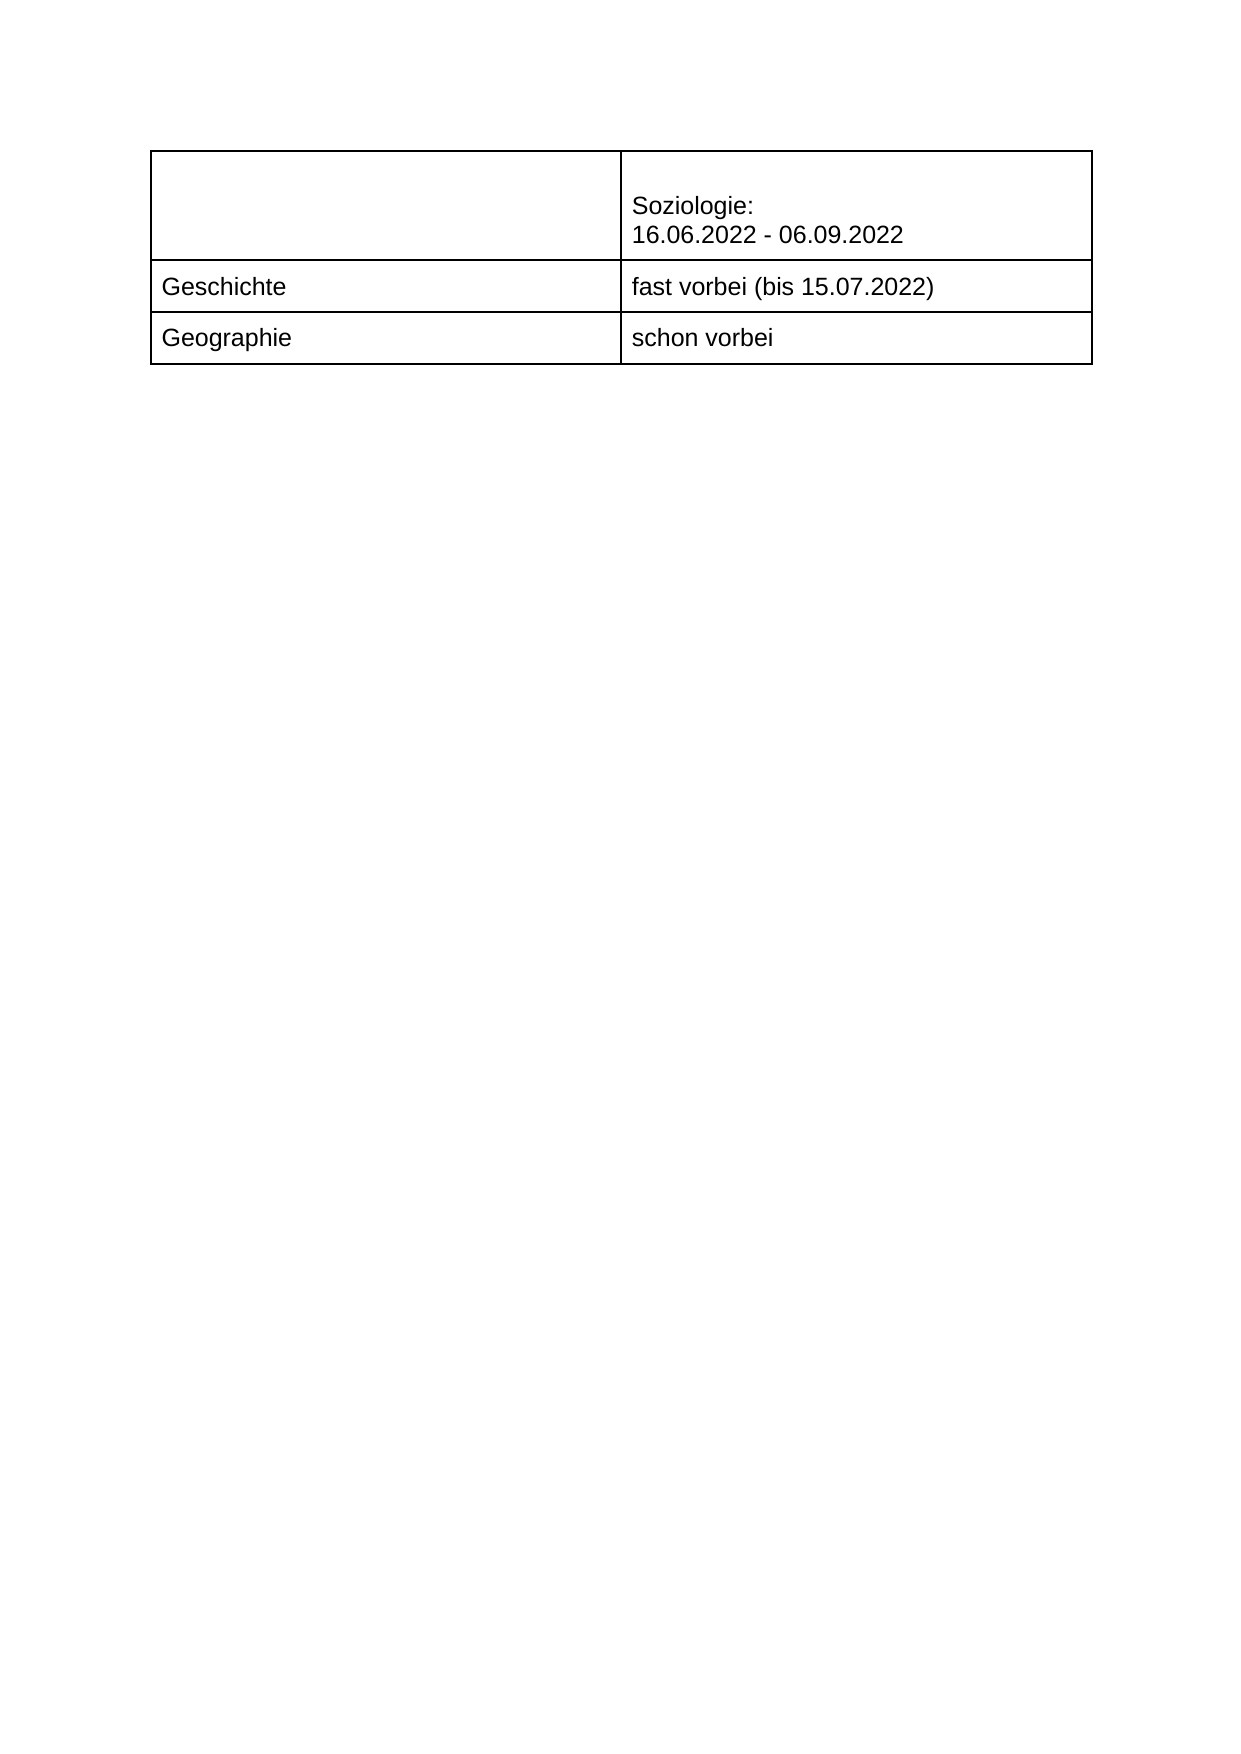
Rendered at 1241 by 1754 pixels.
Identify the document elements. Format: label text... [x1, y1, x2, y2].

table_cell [152, 152, 620, 259]
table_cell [622, 152, 1091, 259]
table_cell Geographie [152, 313, 620, 362]
table_cell fast vorbei (bis 15.07.2022) [622, 261, 1091, 311]
table_cell Geschichte [152, 261, 620, 311]
table_cell schon vorbei [622, 313, 1091, 362]
